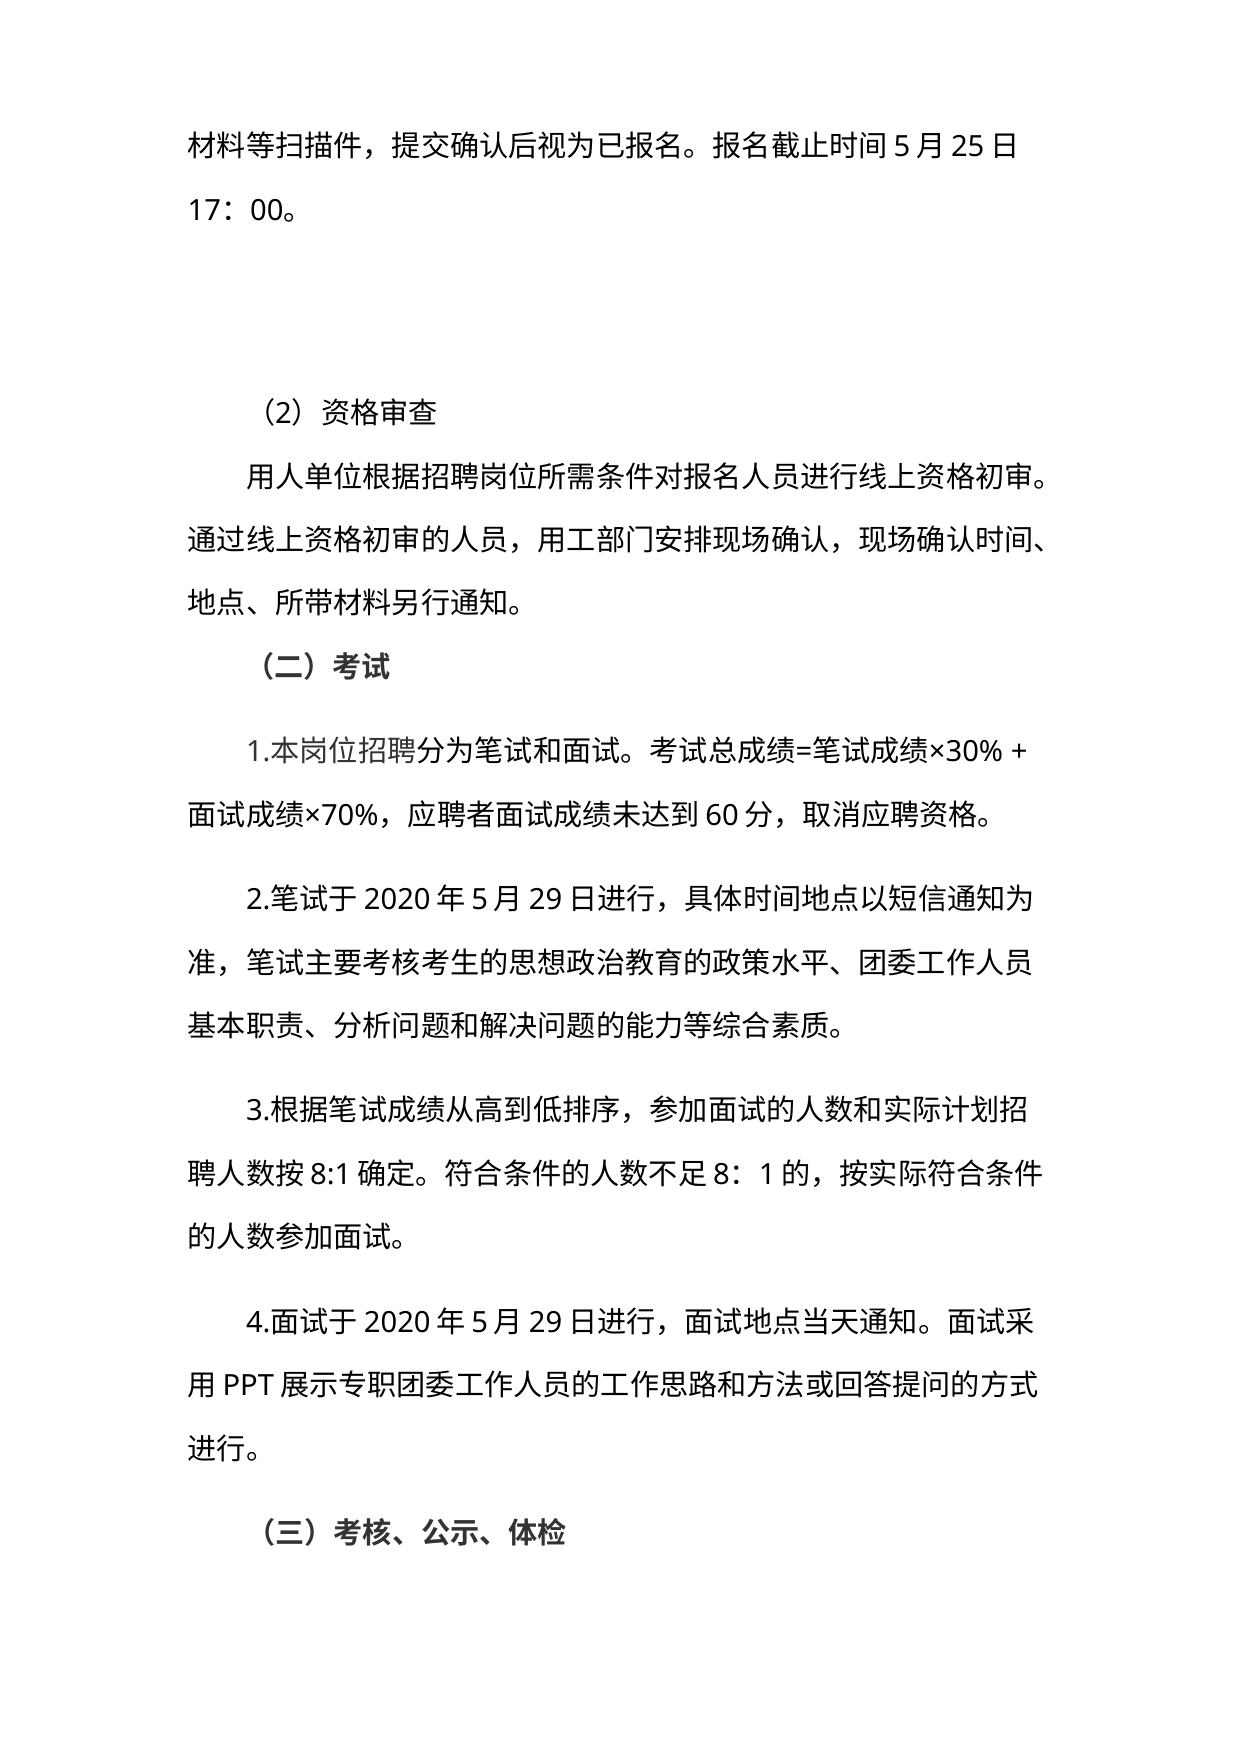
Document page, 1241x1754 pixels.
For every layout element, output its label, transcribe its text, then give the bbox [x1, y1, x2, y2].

text （二）考试 [187, 643, 1053, 686]
text （三）考核、公示、体检 [187, 1510, 1053, 1552]
text 1.本岗位招聘分为笔试和面试。考试总成绩=笔试成绩×30% + 面试成绩×70%，应聘者面试成绩未达到60分，取消应聘资格。 [187, 728, 1053, 834]
text 4.面试于2020年5月29日进行，面试地点当天通知。面试采用PPT展示专职团委工作人员的工作思路和方法或回答提问的方式进行。 [187, 1298, 1053, 1468]
text 2.笔试于2020年5月29日进行，具体时间地点以短信通知为准，笔试主要考核考生的思想政治教育的政策水平、团委工作人员基本职责、分析问题和解决问题的能力等综合素质。 [187, 876, 1053, 1045]
text （2）资格审查 [187, 390, 1053, 432]
text 3.根据笔试成绩从高到低排序，参加面试的人数和实际计划招聘人数按8:1确定。符合条件的人数不足8：1的，按实际符合条件的人数参加面试。 [187, 1087, 1053, 1256]
text 用人单位根据招聘岗位所需条件对报名人员进行线上资格初审。通过线上资格初审的人员，用工部门安排现场确认，现场确认时间、地点、所带材料另行通知。 [187, 453, 1053, 622]
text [187, 123, 1053, 229]
